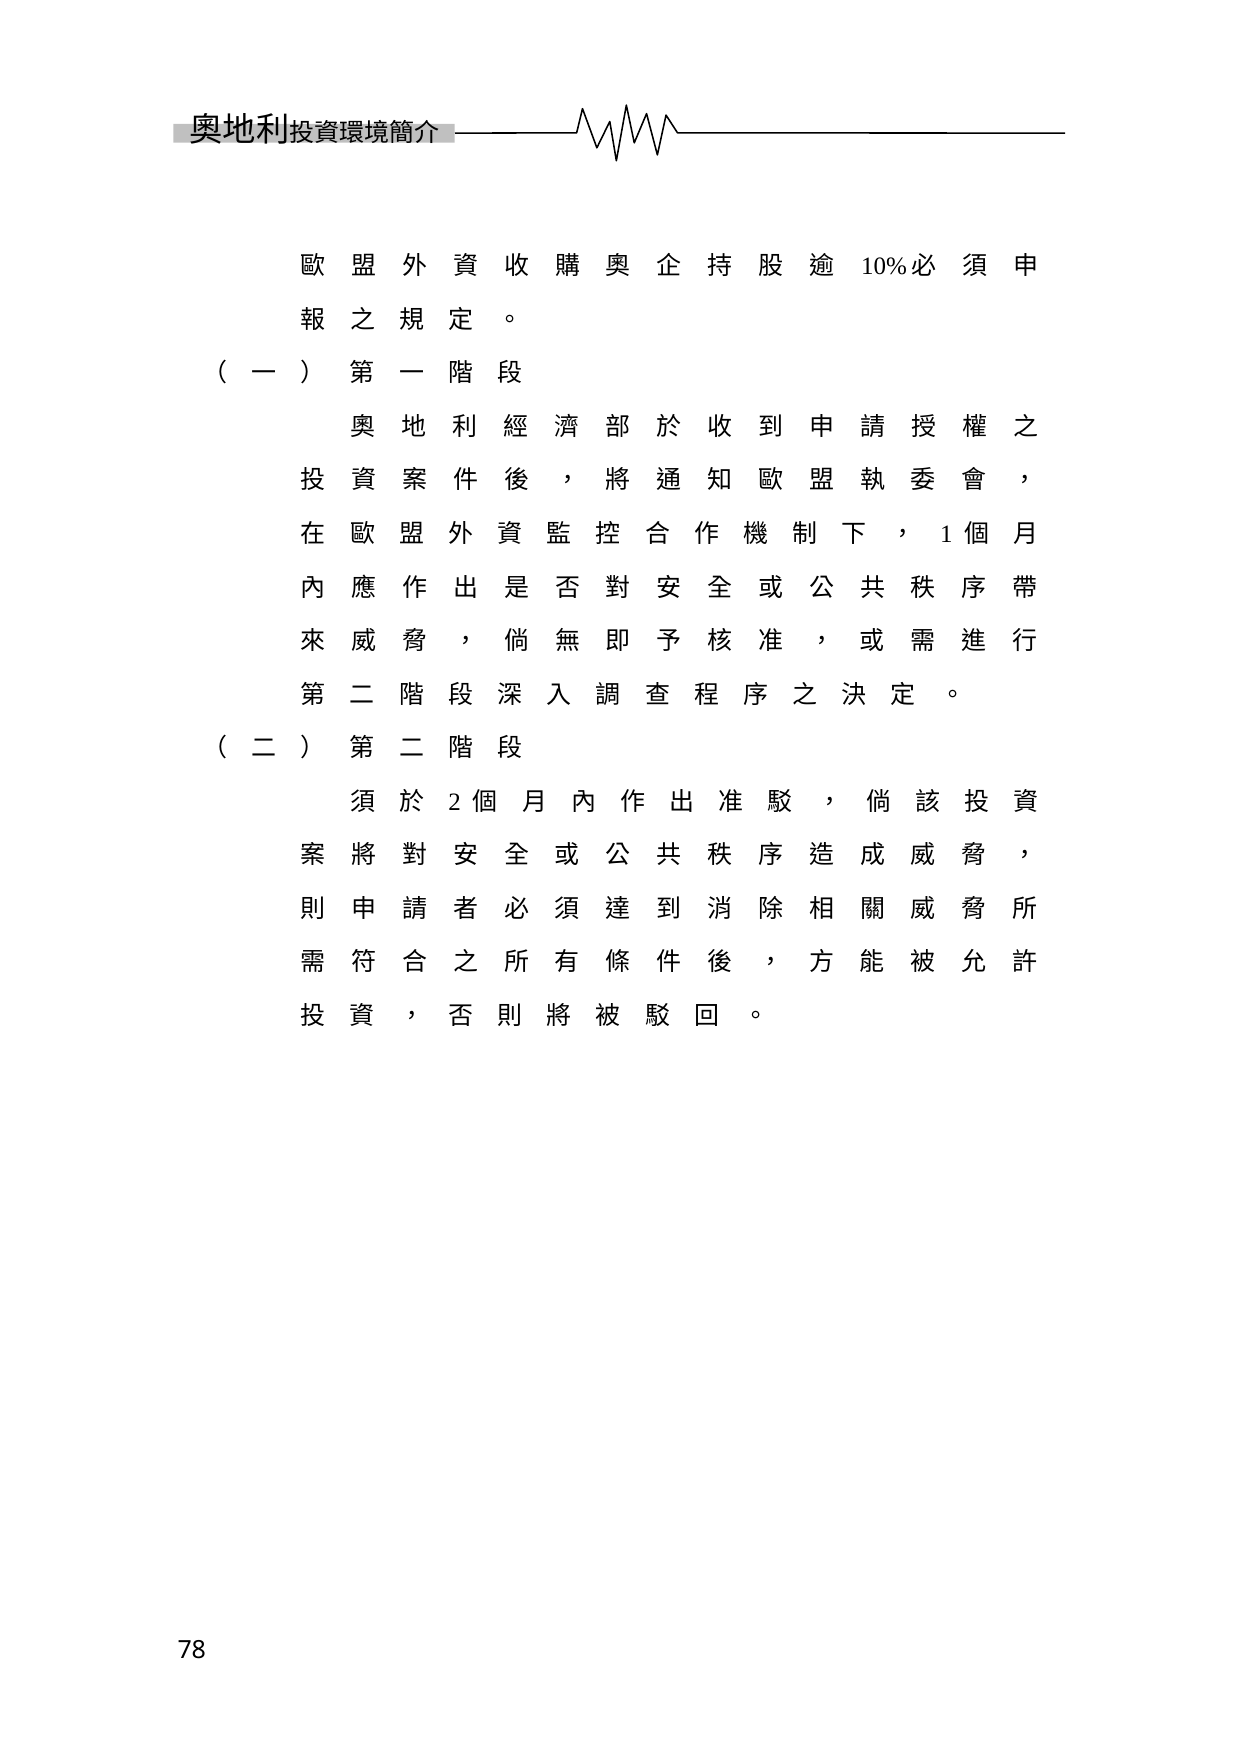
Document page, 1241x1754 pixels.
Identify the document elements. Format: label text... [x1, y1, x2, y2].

text （一）第一階段 [202, 344, 1063, 398]
text 須於2個月內作出准駁，倘該投資案將對安全或公共秩序造成威脅，則申請者必須達到消除相關威脅所需符合之所有條件後，方能被允許投資，否則將被駁回。 [276, 773, 1063, 1040]
text （二）第二階段 [202, 719, 1063, 773]
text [202, 237, 1063, 344]
text 奧地利經濟部於收到申請授權之投資案件後，將通知歐盟執委會，在歐盟外資監控合作機制下，1個月內應作出是否對安全或公共秩序帶來威脅，倘無即予核准，或需進行第二階段深入調查程序之決定。 [276, 398, 1063, 719]
